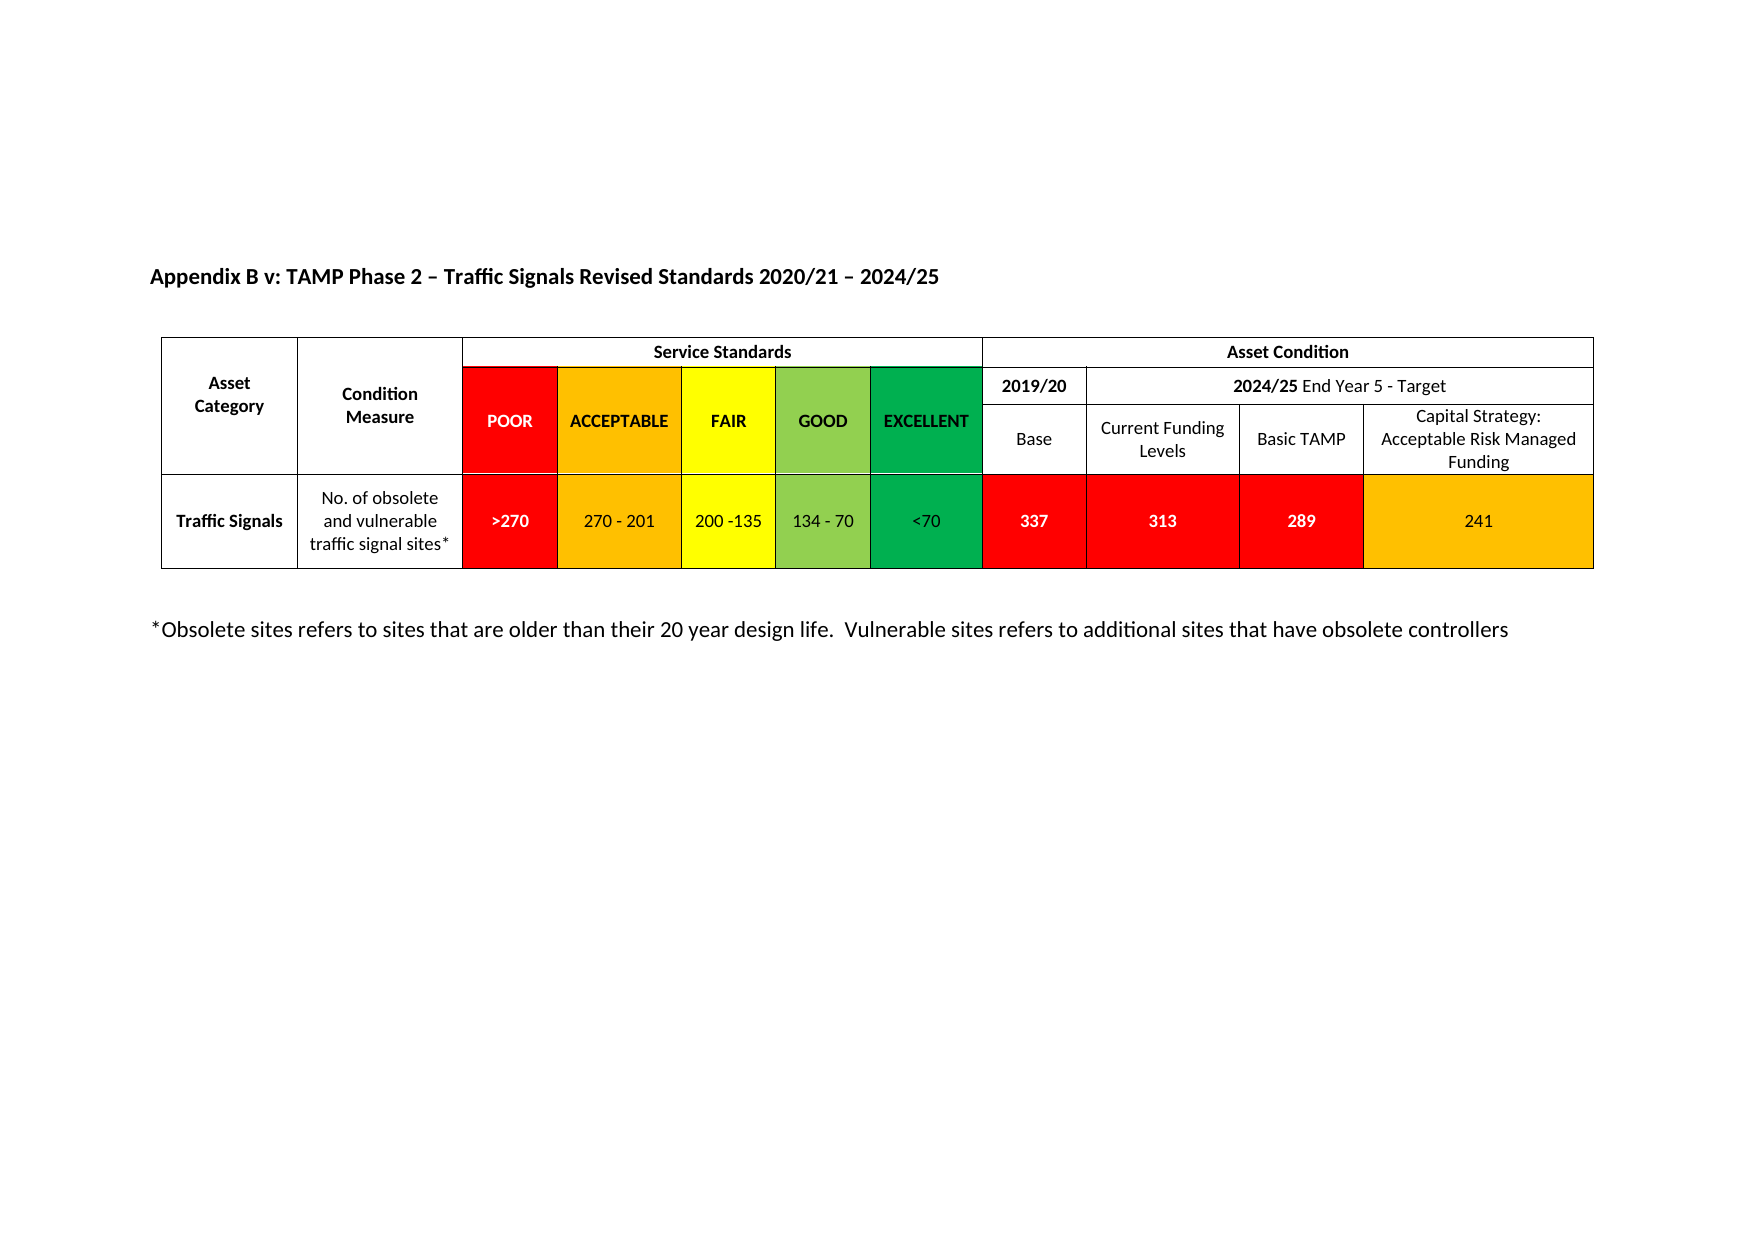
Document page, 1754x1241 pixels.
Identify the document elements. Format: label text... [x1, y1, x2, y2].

table_cell Traffic Signals [162, 475, 297, 568]
table_cell No. of obsolete and vulnerable traffic signal sites* [298, 475, 462, 568]
table_cell 200 -135 [682, 475, 775, 568]
table_cell FAIR [682, 368, 775, 473]
table_cell Current Funding Levels [1087, 405, 1239, 473]
table_cell EXCELLENT [871, 368, 982, 473]
table_cell >270 [463, 475, 557, 568]
table_cell <70 [871, 475, 982, 568]
table_header Service Standards [463, 338, 982, 366]
table_cell 270 - 201 [558, 475, 681, 568]
table_header Asset Condition [983, 338, 1593, 366]
table_header Asset Category [162, 338, 297, 473]
table_cell GOOD [776, 368, 870, 473]
table_cell Capital Strategy: Acceptable Risk Managed Funding [1364, 405, 1593, 473]
text Appendix B v: TAMP Phase 2 – Traffic Signals Revised Standards 2020/21 – 2024/25 [150, 262, 1604, 290]
table_cell Basic TAMP [1240, 405, 1363, 473]
table_cell 2019/20 [983, 368, 1086, 404]
table_cell 134 - 70 [776, 475, 870, 568]
table_header Condition Measure [298, 338, 462, 473]
table_cell Base [983, 405, 1086, 473]
table_cell 289 [1240, 475, 1363, 568]
table_cell 313 [1087, 475, 1239, 568]
table_cell 2024/25 End Year 5 - Target [1087, 368, 1593, 404]
table_cell 337 [983, 475, 1086, 568]
text *Obsolete sites refers to sites that are older than their 20 year design life. Vulnerable sites refers to additional sites that have obsolete controllers [150, 615, 1604, 643]
table_cell POOR [463, 368, 557, 473]
table_cell 241 [1364, 475, 1593, 568]
table_cell ACCEPTABLE [558, 368, 681, 473]
